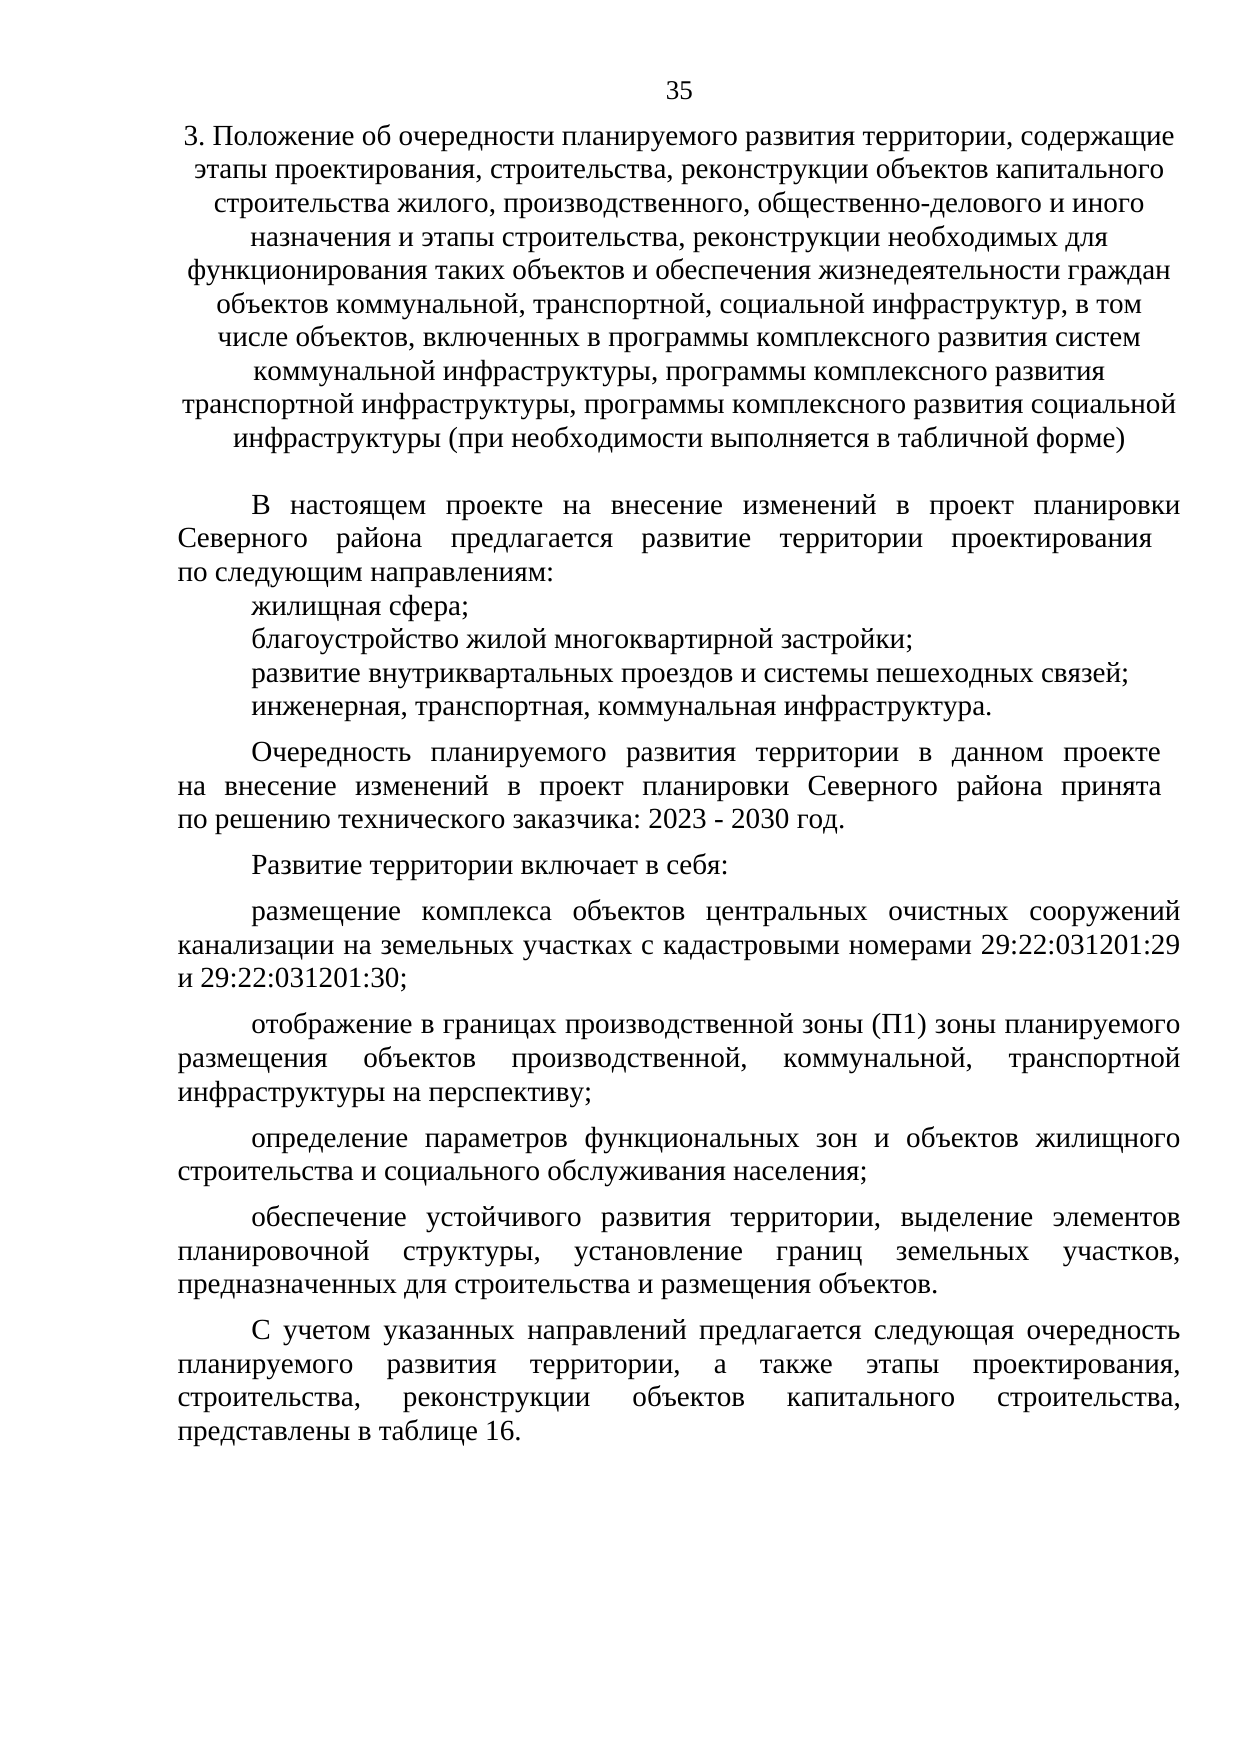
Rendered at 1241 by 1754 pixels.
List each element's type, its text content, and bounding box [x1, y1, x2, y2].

text инженерная, транспортная, коммунальная инфраструктура. [177, 688, 1181, 722]
text благоустройство жилой многоквартирной застройки; [177, 621, 1181, 655]
text жилищная сфера; [177, 588, 1181, 621]
text Очередность планируемого развития территории в данном проекте на внесение изменений в проект планировки Северного района принята по решению технического заказчика: 2023 - 2030 год. [177, 734, 1181, 835]
text развитие внутриквартальных проездов и системы пешеходных связей; [177, 655, 1181, 688]
text отображение в границах производственной зоны (П1) зоны планируемого размещения объектов производственной, коммунальной, транспортной инфраструктуры на перспективу; [177, 1007, 1181, 1107]
text С учетом указанных направлений предлагается следующая очередность планируемого развития территории, а также этапы проектирования, строительства, реконструкции объектов капитального строительства, представлены в таблице 16. [177, 1312, 1181, 1447]
text Развитие территории включает в себя: [177, 847, 1181, 881]
text размещение комплекса объектов центральных очистных сооружений канализации на земельных участках с кадастровыми номерами 29:22:031201:29 и 29:22:031201:30; [177, 893, 1181, 994]
text определение параметров функциональных зон и объектов жилищного строительства и социального обслуживания населения; [177, 1120, 1181, 1187]
text В настоящем проекте на внесение изменений в проект планировки Северного района предлагается развитие территории проектирования по следующим направлениям: [177, 487, 1181, 588]
list 3. Положение об очередности планируемого развития территории, содержащие этапы проектирования, строительства, реконструкции объектов капитального строительства жилого, производственного, общественно-делового и иного назначения и этапы строительства, реконструкции необходимых для функционирования таких объектов и обеспечения жизнедеятельности граждан объектов коммунальной, транспортной, социальной инфраструктур, в том числе объектов, включенных в программы комплексного развития систем коммунальной инфраструктуры, программы комплексного развития транспортной инфраструктуры, программы комплексного развития социальной инфраструктуры (при необходимости выполняется в табличной форме) [177, 118, 1181, 453]
text обеспечение устойчивого развития территории, выделение элементов планировочной структуры, установление границ земельных участков, предназначенных для строительства и размещения объектов. [177, 1199, 1181, 1300]
